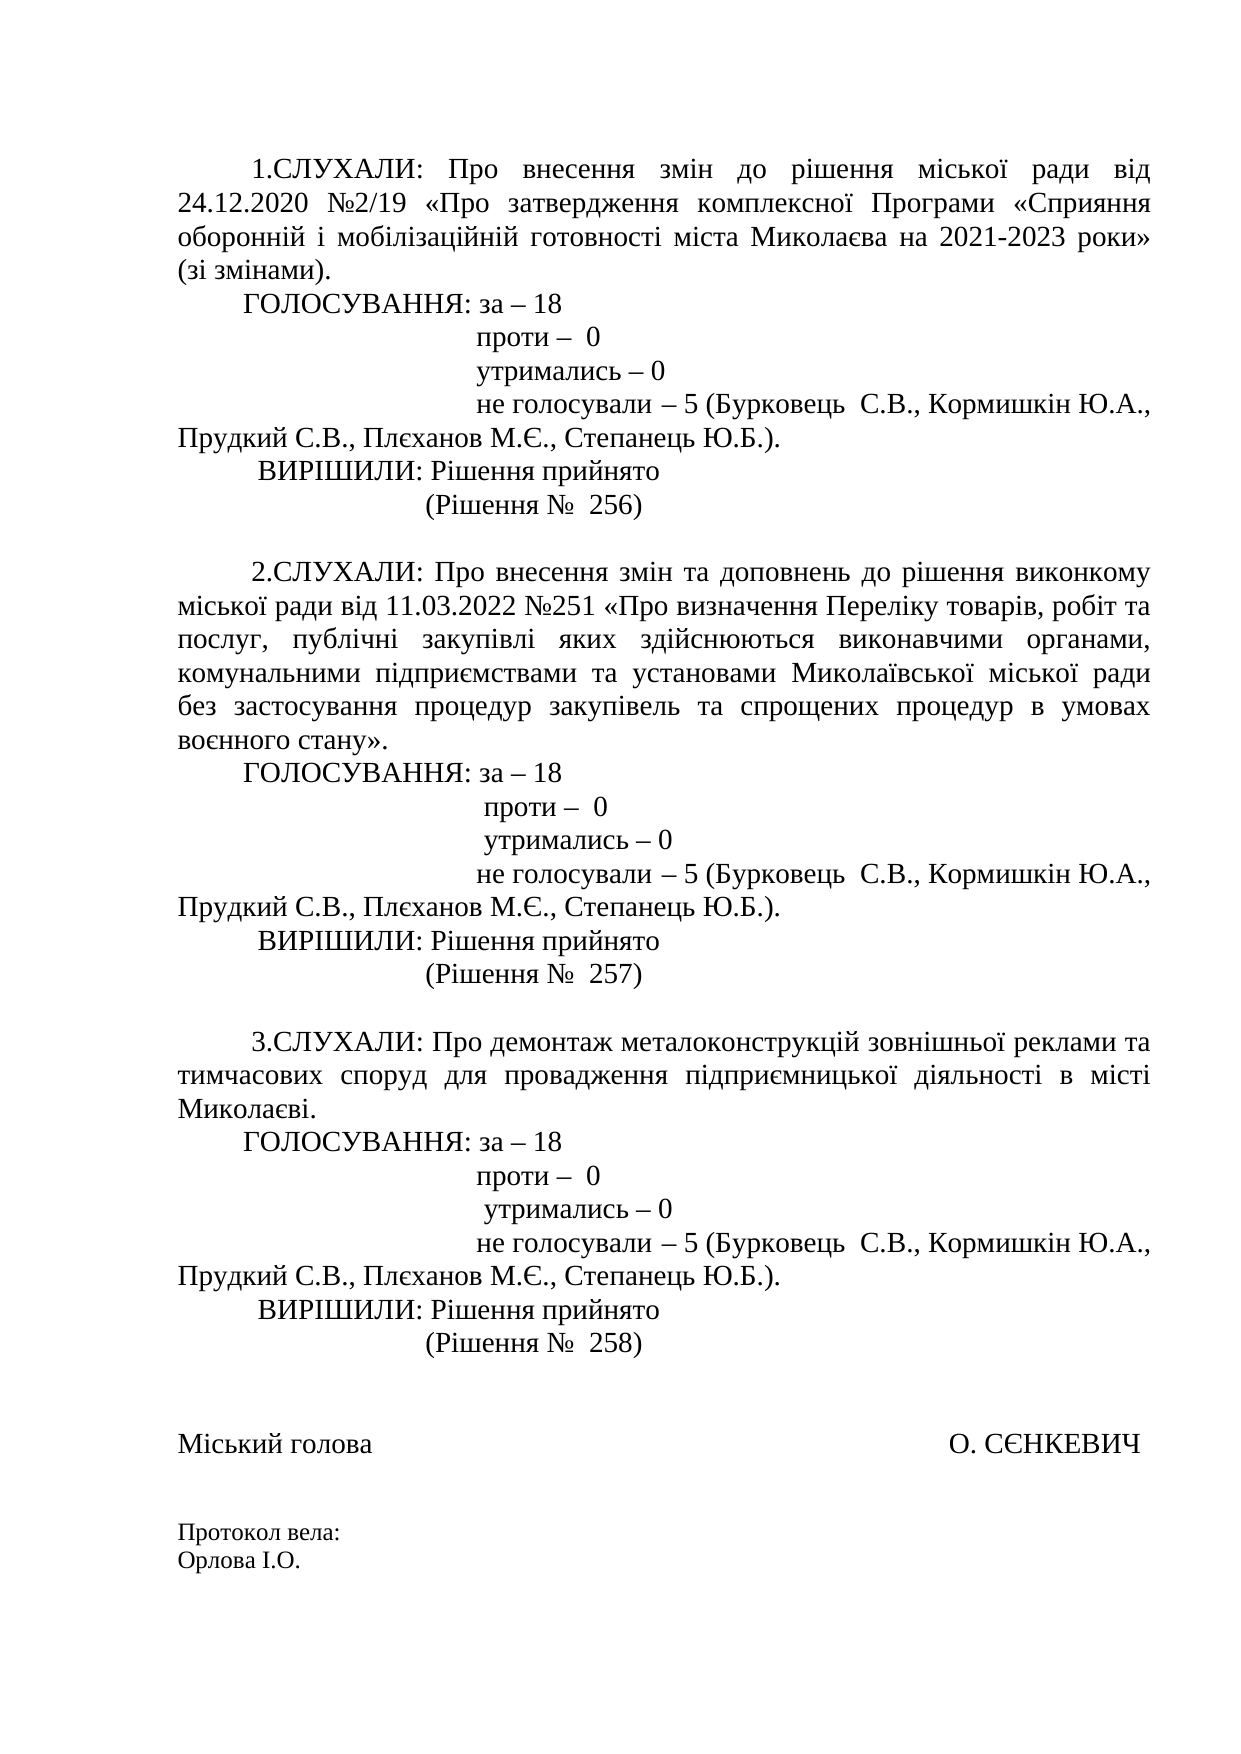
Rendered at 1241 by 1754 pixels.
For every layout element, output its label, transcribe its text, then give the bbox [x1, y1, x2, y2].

list утримались – 0 [177, 822, 1152, 856]
text Міський голова О. СЄНКЕВИЧ [177, 1426, 1152, 1460]
text ГОЛОСУВАННЯ: за – 18 [177, 755, 1152, 789]
list утримались – 0 [177, 1191, 1152, 1225]
list утримались – 0 [177, 353, 1152, 386]
text ВИРІШИЛИ: Рішення прийнято [177, 923, 1152, 957]
text не голосували – 5 (Бурковець С.В., Кормишкін Ю.А., Прудкий С.В., Плєханов М.Є., Степанець Ю.Б.). [177, 1225, 1152, 1292]
text 1.СЛУХАЛИ: Про внесення змін до рішення міської ради від 24.12.2020 №2/19 «Про затвердження комплексної Програми «Сприяння оборонній і мобілізаційній готовності міста Миколаєва на 2021-2023 роки» (зі змінами). [177, 152, 1152, 286]
text ГОЛОСУВАННЯ: за – 18 [177, 1124, 1152, 1158]
text проти – 0 [177, 1158, 1152, 1191]
text (Рішення № 257) [177, 957, 1152, 990]
text Протокол вела: [177, 1517, 1152, 1545]
text 3.СЛУХАЛИ: Про демонтаж металоконструкцій зовнішньої реклами та тимчасових споруд для провадження підприємницької діяльності в місті Миколаєві. [177, 1024, 1152, 1124]
text не голосували – 5 (Бурковець С.В., Кормишкін Ю.А., Прудкий С.В., Плєханов М.Є., Степанець Ю.Б.). [177, 856, 1152, 923]
text проти – 0 [177, 789, 1152, 822]
text (Рішення № 258) [177, 1326, 1152, 1359]
text ВИРІШИЛИ: Рішення прийнято [177, 453, 1152, 487]
text ГОЛОСУВАННЯ: за – 18 [177, 286, 1152, 319]
text ВИРІШИЛИ: Рішення прийнято [177, 1292, 1152, 1326]
text 2.СЛУХАЛИ: Про внесення змін та доповнень до рішення виконкому міської ради від 11.03.2022 №251 «Про визначення Переліку товарів, робіт та послуг, публічні закупівлі яких здійснюються виконавчими органами, комунальними підприємствами та установами Миколаївської міської ради без застосування процедур закупівель та спрощених процедур в умовах воєнного стану». [177, 554, 1152, 755]
text не голосували – 5 (Бурковець С.В., Кормишкін Ю.А., Прудкий С.В., Плєханов М.Є., Степанець Ю.Б.). [177, 386, 1152, 453]
text (Рішення № 256) [177, 487, 1152, 521]
text проти – 0 [177, 319, 1152, 353]
text Орлова І.О. [177, 1545, 1152, 1574]
